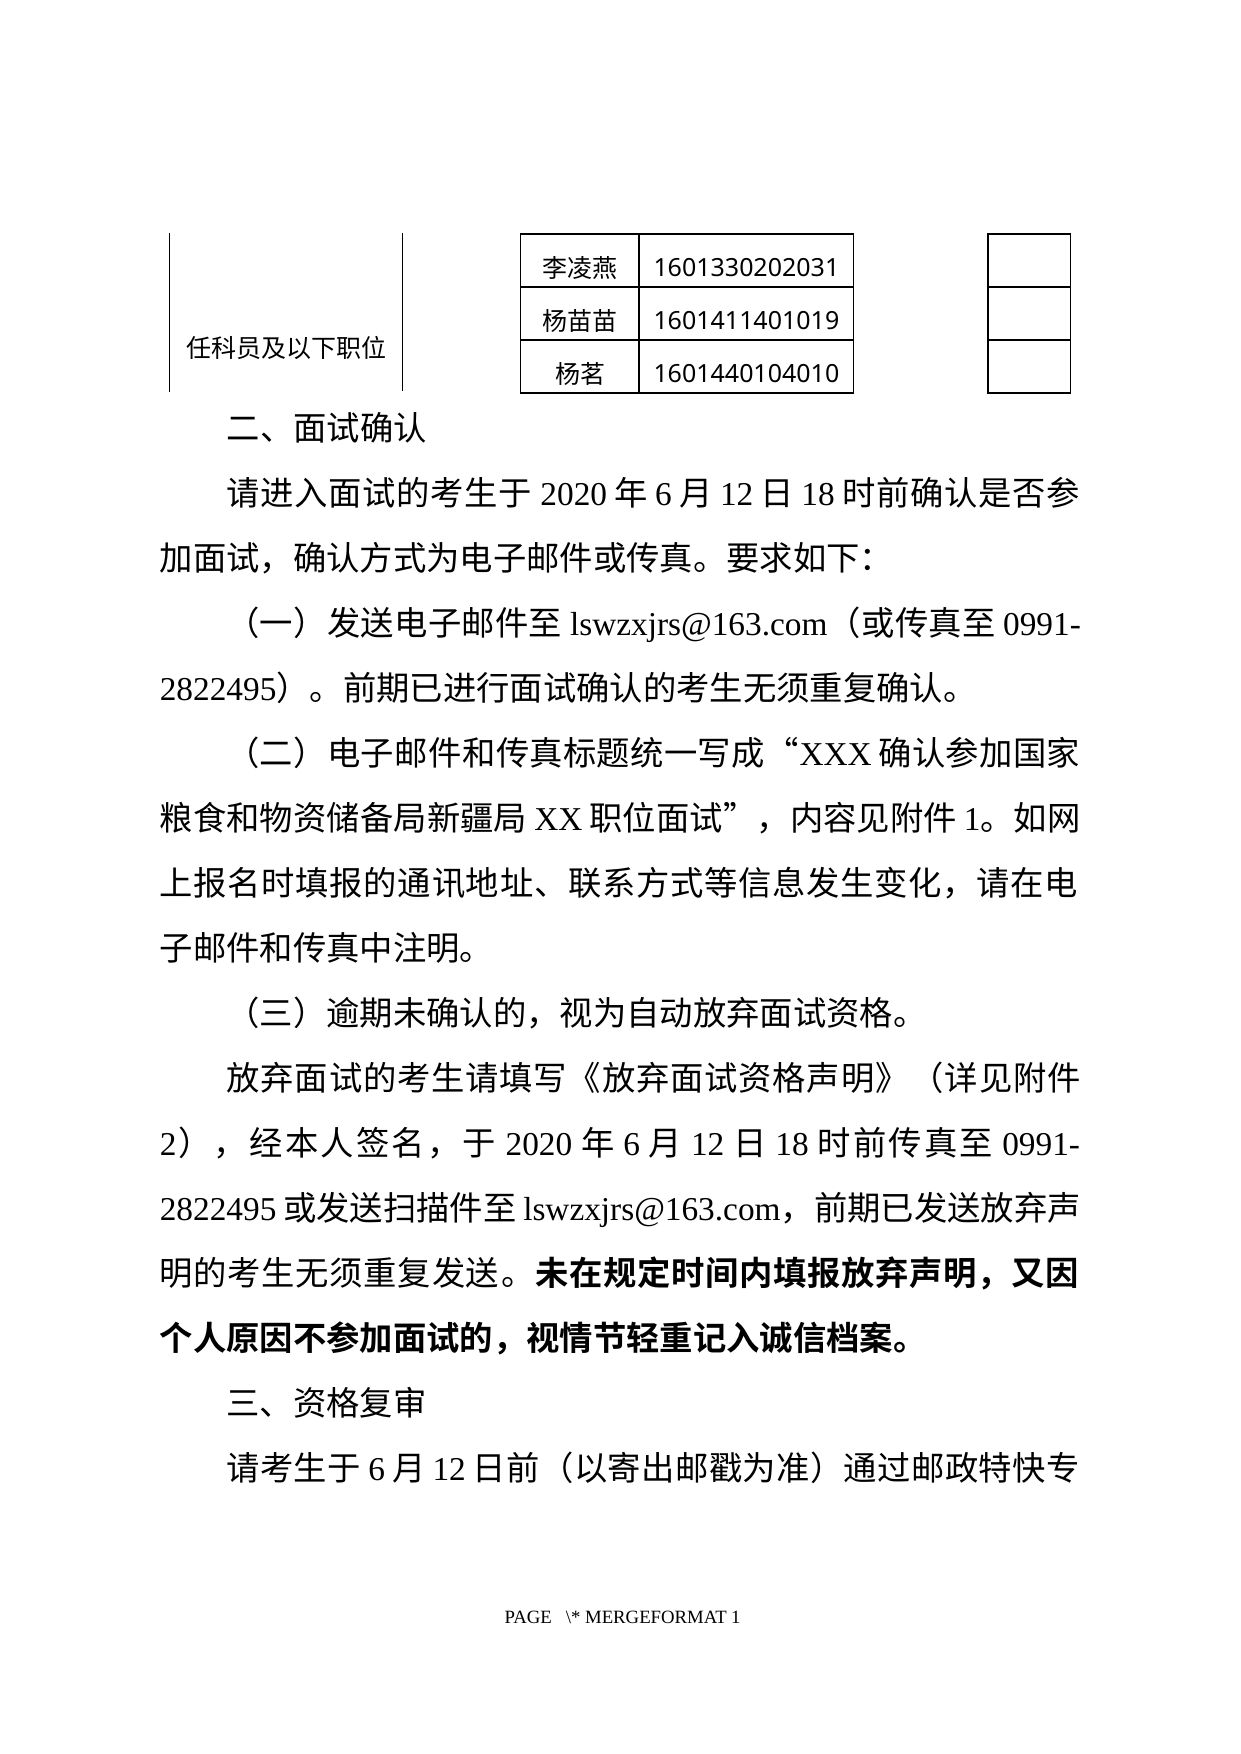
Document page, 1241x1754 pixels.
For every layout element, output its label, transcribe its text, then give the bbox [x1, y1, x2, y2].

table_cell 160133020203110 [640, 235, 853, 286]
table_cell 杨茗 [521, 341, 638, 392]
table_cell 160144010401015 [640, 341, 853, 392]
table_cell 160141140101922 [640, 288, 853, 339]
table_cell 李凌燕 [521, 235, 638, 286]
text （一）发送电子邮件至lswzxjrs@163.com（或传真至0991-2822495）。前期已进行面试确认的考生无须重复确认。 [159, 589, 1081, 719]
text 三、资格复审 [159, 1369, 1081, 1434]
table_cell [989, 235, 1070, 286]
text （二）电子邮件和传真标题统一写成“XXX确认参加国家粮食和物资储备局新疆局XX职位面试”，内容见附件1。如网上报名时填报的通讯地址、联系方式等信息发生变化，请在电子邮件和传真中注明。 [159, 719, 1081, 979]
text 放弃面试的考生请填写《放弃面试资格声明》（详见附件2），经本人签名，于2020年6月12日18时前传真至0991-2822495或发送扫描件至lswzxjrs@163.com，前期已发送放弃声明的考生无须重复发送。未在规定时间内填报放弃声明，又因个人原因不参加面试的，视情节轻重记入诚信档案。 [159, 1044, 1081, 1369]
table_cell 杨苗苗 [521, 288, 638, 339]
text 二、面试确认 [159, 394, 1081, 459]
text 请进入面试的考生于2020年6月12日18时前确认是否参加面试，确认方式为电子邮件或传真。要求如下： [159, 459, 1081, 589]
table_cell [989, 288, 1070, 339]
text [159, 1434, 1081, 1499]
text （三）逾期未确认的，视为自动放弃面试资格。 [159, 979, 1081, 1044]
table_cell [989, 341, 1070, 392]
